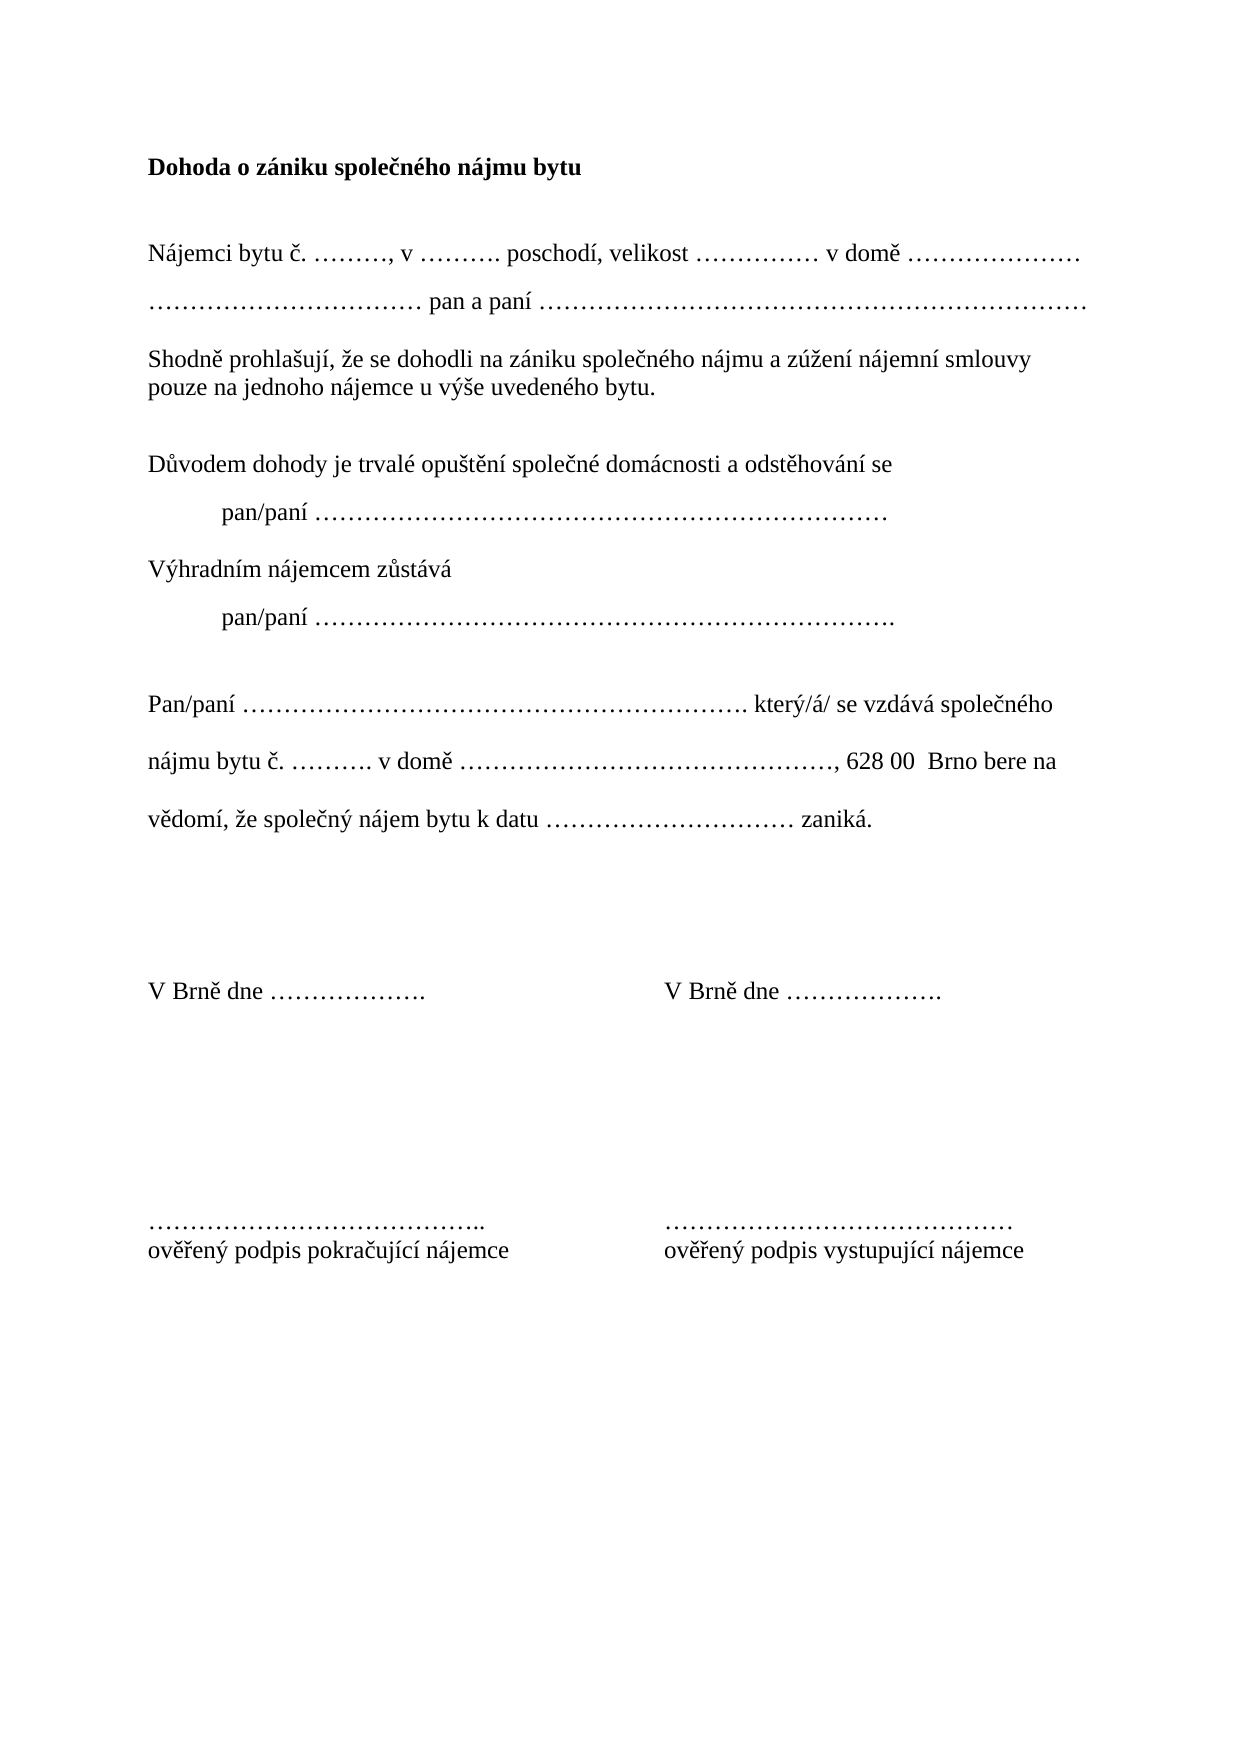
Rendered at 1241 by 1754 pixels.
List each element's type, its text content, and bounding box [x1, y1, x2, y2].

text pan/paní ……………………………………………………………. [148, 602, 1092, 631]
text Výhradním nájemcem zůstává [148, 554, 1092, 583]
text V Brně dne ………………. V Brně dne ………………. [148, 976, 1092, 1005]
text Shodně prohlašují, že se dohodli na zániku společného nájmu a zúžení nájemní smlouvy pouze na jednoho nájemce u výše uvedeného bytu. [148, 344, 1092, 401]
text nájmu bytu č. ………. v domě ………………………………………, 628 00 Brno bere na [148, 746, 1092, 775]
text …………………………… pan a paní ………………………………………………………… [148, 286, 1092, 315]
text Pan/paní ……………………………………………………. který/á/ se vzdává společného [148, 689, 1092, 717]
text pan/paní …………………………………………………………… [148, 497, 1092, 526]
text Dohoda o zániku společného nájmu bytu [148, 152, 1092, 181]
text ověřený podpis pokračující nájemce ověřený podpis vystupující nájemce [148, 1235, 1092, 1264]
text ………………………………….. …………………………………… [148, 1206, 1092, 1235]
text vědomí, že společný nájem bytu k datu ………………………… zaniká. [148, 804, 1092, 832]
text Nájemci bytu č. ………, v ………. poschodí, velikost …………… v domě ………………… [148, 238, 1092, 267]
text Důvodem dohody je trvalé opuštění společné domácnosti a odstěhování se [148, 449, 1092, 478]
